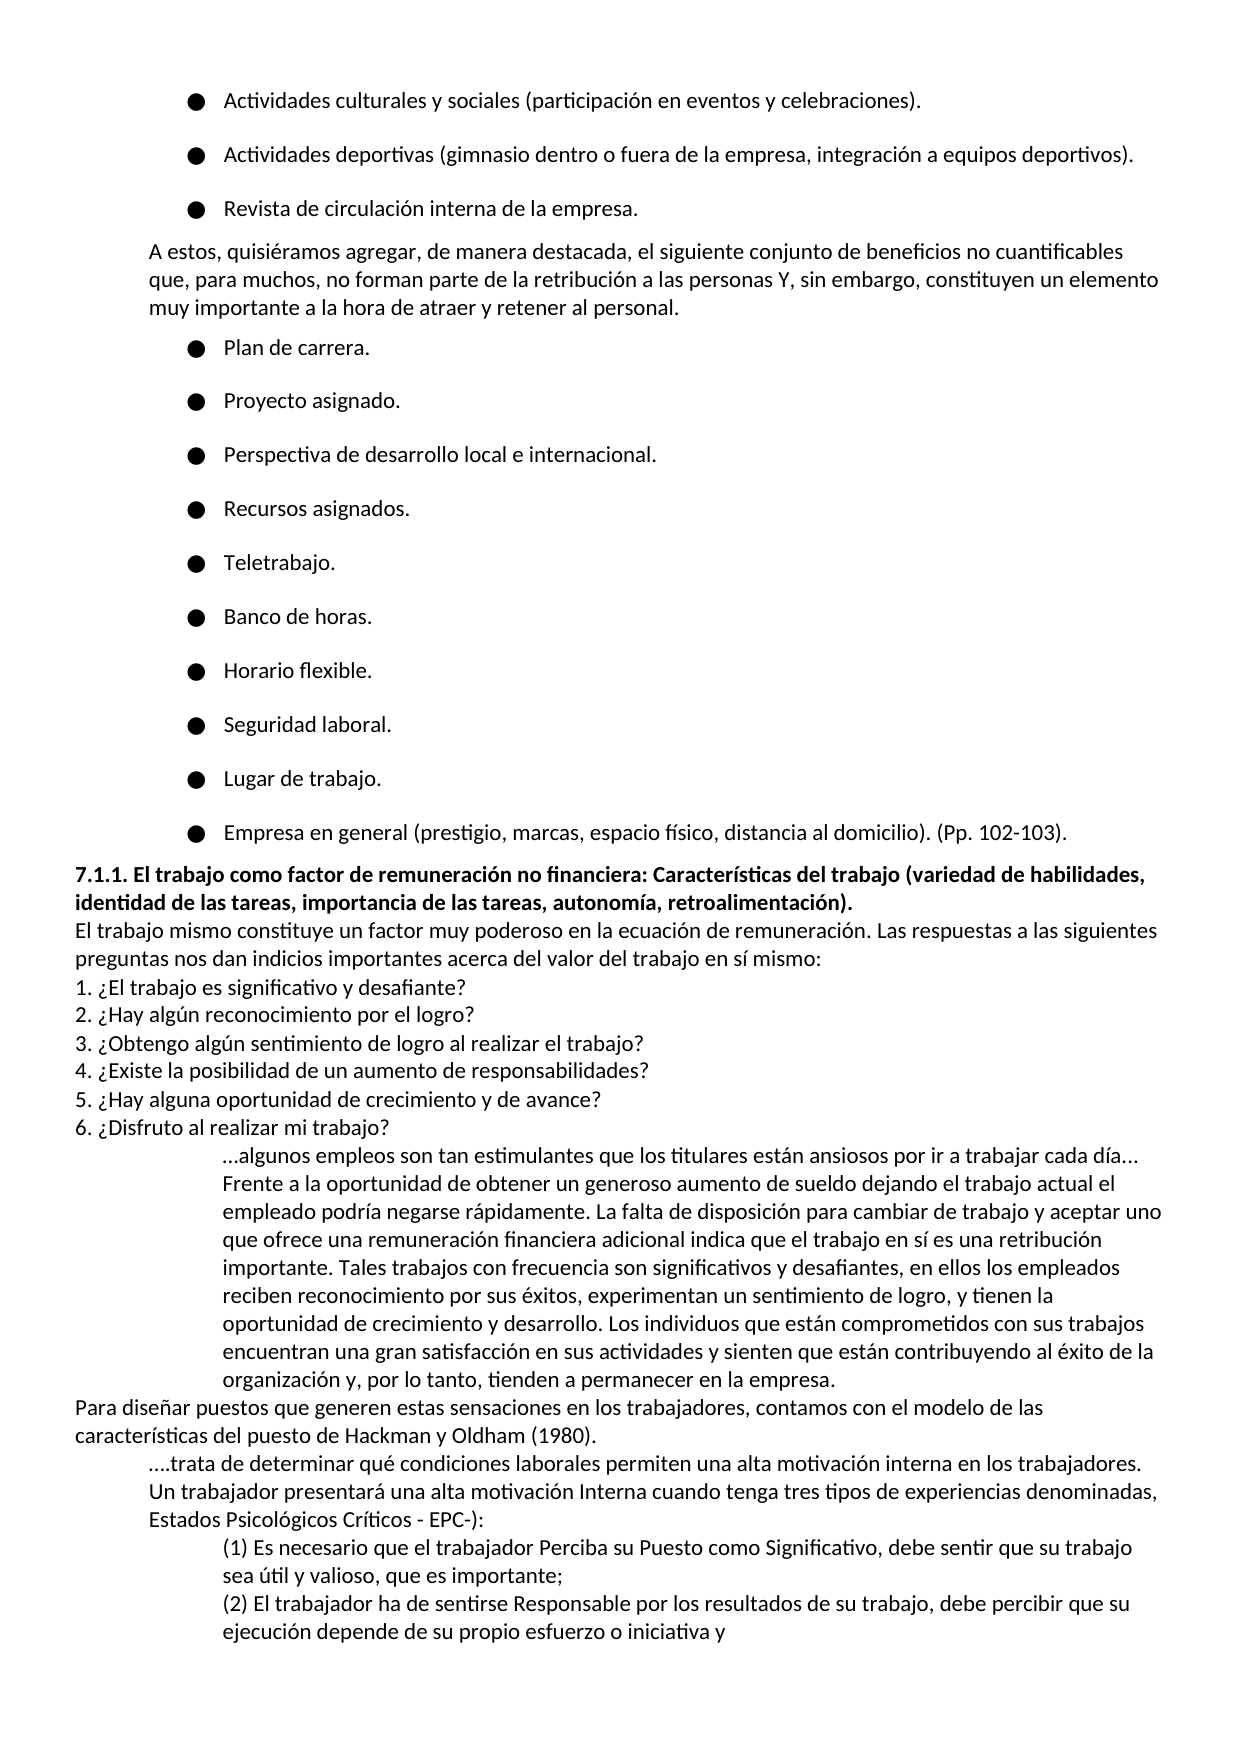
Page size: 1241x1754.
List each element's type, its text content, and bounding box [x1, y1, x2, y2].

text A estos, quisiéramos agregar, de manera destacada, el siguiente conjunto de beneficios no cuantificables que, para muchos, no forman parte de la retribución a las personas Y, sin embargo, constituyen un elemento muy importante a la hora de atraer y retener al personal. [149, 237, 1165, 321]
list Horario flexible. [186, 645, 1165, 692]
list Actividades culturales y sociales (participación en eventos y celebraciones). [186, 75, 1165, 122]
text 2. ¿Hay algún reconocimiento por el logro? [75, 1001, 1165, 1029]
list Empresa en general (prestigio, marcas, espacio físico, distancia al domicilio). (Pp. 102-103). [186, 807, 1165, 853]
list Lugar de trabajo. [186, 753, 1165, 799]
text 4. ¿Existe la posibilidad de un aumento de responsabilidades? [75, 1057, 1165, 1085]
list Recursos asignados. [186, 483, 1165, 530]
text 5. ¿Hay alguna oportunidad de crecimiento y de avance? [75, 1085, 1165, 1113]
text (2) El trabajador ha de sentirse Responsable por los resultados de su trabajo, debe percibir que su ejecución depende de su propio esfuerzo o iniciativa y [222, 1589, 1165, 1645]
text 6. ¿Disfruto al realizar mi trabajo? [75, 1113, 1165, 1141]
text 1. ¿El trabajo es significativo y desafiante? [75, 973, 1165, 1001]
list Plan de carrera. [186, 321, 1165, 368]
list Perspectiva de desarrollo local e internacional. [186, 429, 1165, 476]
text 7.1.1. El trabajo como factor de remuneración no financiera: Características del trabajo (variedad de habilidades, identidad de las tareas, importancia de las tareas, autonomía, retroalimentación). [75, 861, 1165, 917]
list Actividades deportivas (gimnasio dentro o fuera de la empresa, integración a equipos deportivos). [186, 129, 1165, 176]
text ….trata de determinar qué condiciones laborales permiten una alta motivación interna en los trabajadores. Un trabajador presentará una alta motivación Interna cuando tenga tres tipos de experiencias denominadas, Estados Psicológicos Críticos - EPC-): [149, 1449, 1165, 1533]
text Para diseñar puestos que generen estas sensaciones en los trabajadores, contamos con el modelo de las características del puesto de Hackman y Oldham (1980). [75, 1393, 1165, 1449]
text …algunos empleos son tan estimulantes que los titulares están ansiosos por ir a trabajar cada día... Frente a la oportunidad de obtener un generoso aumento de sueldo dejando el trabajo actual el empleado podría negarse rápidamente. La falta de disposición para cambiar de trabajo y aceptar uno que ofrece una remuneración financiera adicional indica que el trabajo en sí es una retribución importante. Tales trabajos con frecuencia son significativos y desafiantes, en ellos los empleados reciben reconocimiento por sus éxitos, experimentan un sentimiento de logro, y tienen la oportunidad de crecimiento y desarrollo. Los individuos que están comprometidos con sus trabajos encuentran una gran satisfacción en sus actividades y sienten que están contribuyendo al éxito de la organización y, por lo tanto, tienden a permanecer en la empresa. [222, 1141, 1165, 1393]
text (1) Es necesario que el trabajador Perciba su Puesto como Significativo, debe sentir que su trabajo sea útil y valioso, que es importante; [222, 1533, 1165, 1589]
list Seguridad laboral. [186, 699, 1165, 746]
list Proyecto asignado. [186, 375, 1165, 422]
list Teletrabajo. [186, 537, 1165, 584]
list Banco de horas. [186, 591, 1165, 638]
list Revista de circulación interna de la empresa. [186, 183, 1165, 230]
text El trabajo mismo constituye un factor muy poderoso en la ecuación de remuneración. Las respuestas a las siguientes preguntas nos dan indicios importantes acerca del valor del trabajo en sí mismo: [75, 917, 1165, 973]
text 3. ¿Obtengo algún sentimiento de logro al realizar el trabajo? [75, 1029, 1165, 1057]
